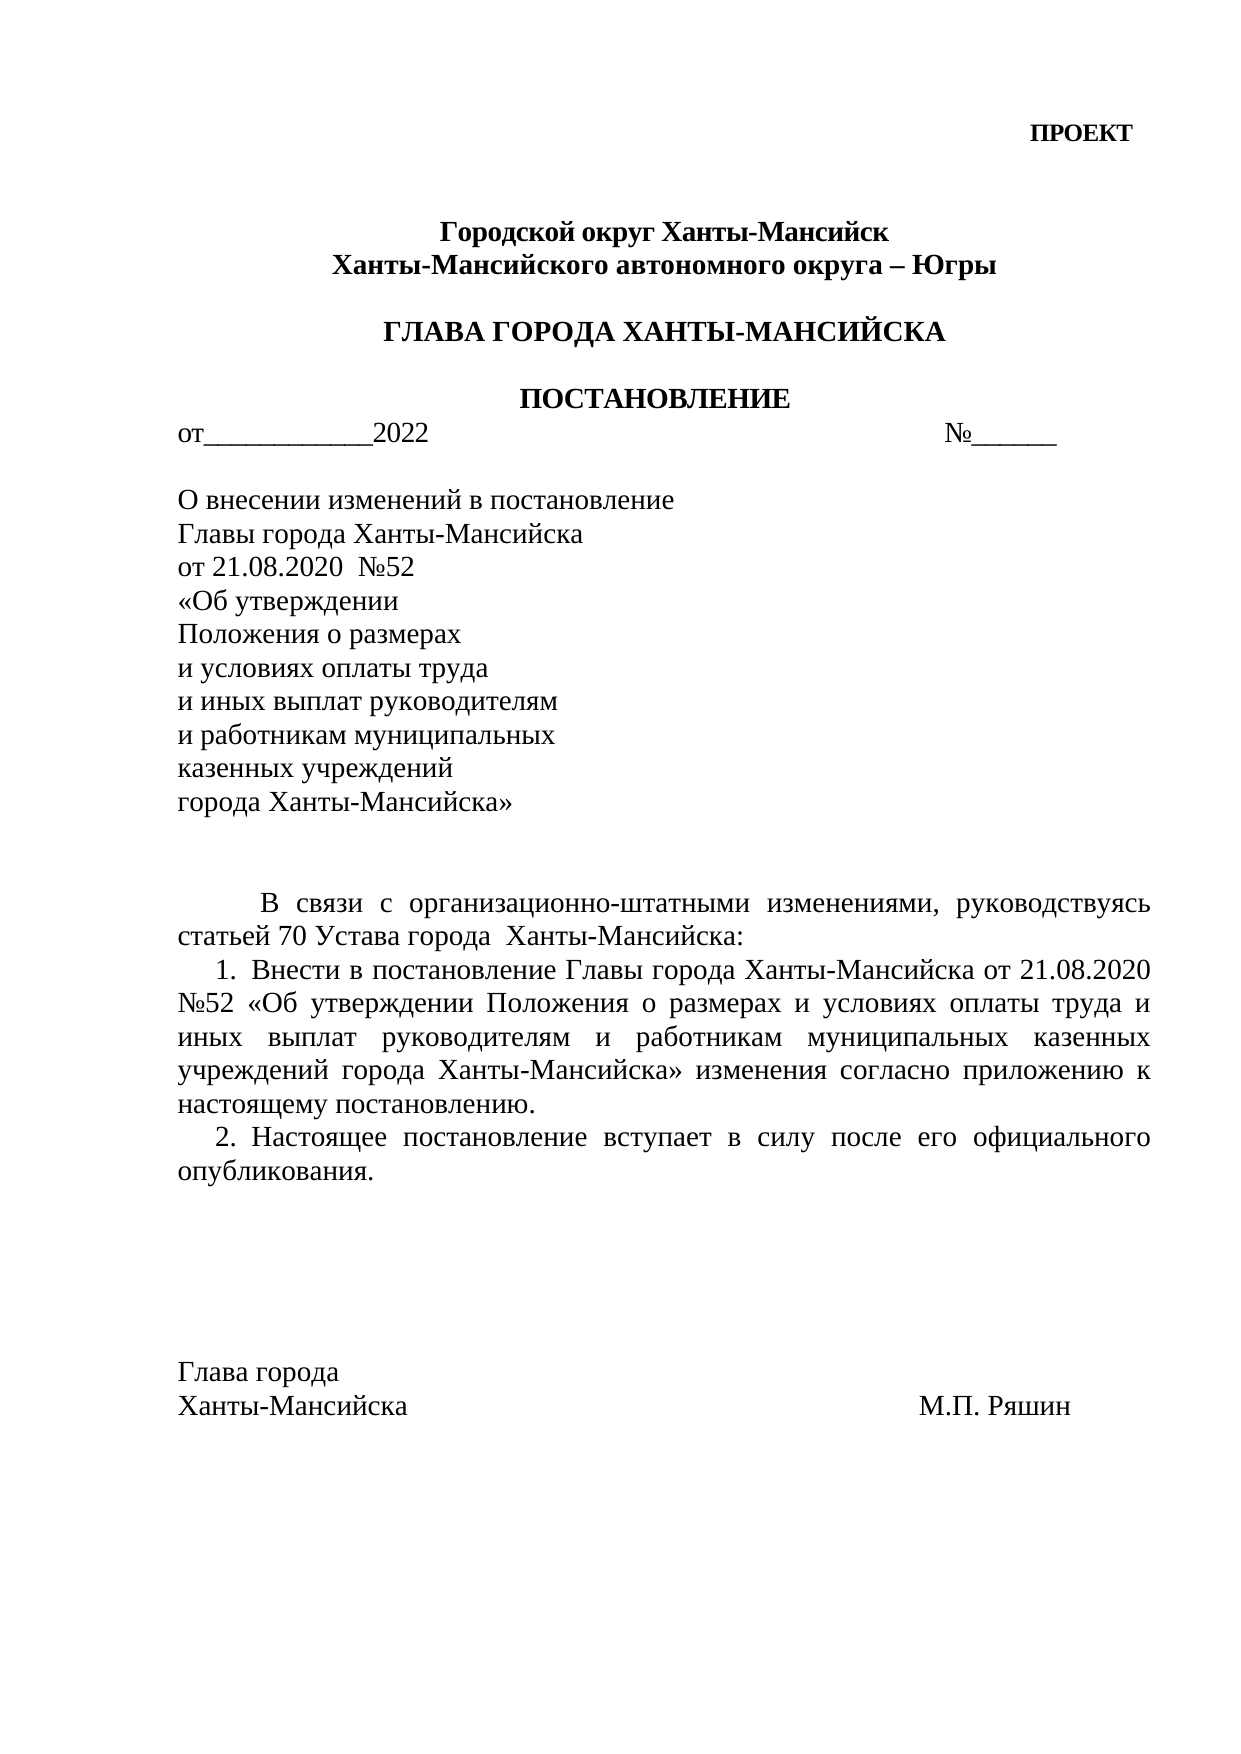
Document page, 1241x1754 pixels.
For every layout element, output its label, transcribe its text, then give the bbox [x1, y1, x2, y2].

text О внесении изменений в постановление [177, 482, 1152, 516]
text казенных учреждений [177, 751, 1152, 784]
text от 21.08.2020 №52 [177, 549, 1152, 583]
text и работникам муниципальных [177, 717, 1152, 751]
list Внести в постановление Главы города Ханты-Мансийска от 21.08.2020 №52 «Об утверждении Положения о размерах и условиях оплаты труда и иных выплат руководителям и работникам муниципальных казенных учреждений города Ханты-Мансийска» изменения согласно приложению к настоящему постановлению. [177, 952, 1152, 1119]
list Настоящее постановление вступает в силу после его официального опубликования. [177, 1119, 1152, 1187]
text ПОСТАНОВЛЕНИЕ [177, 382, 1133, 415]
text и иных выплат руководителям [177, 683, 1152, 717]
text города Ханты-Мансийска» [177, 784, 1152, 818]
text Ханты-Мансийского автономного округа – Югры [177, 247, 1152, 281]
text Ханты-Мансийска М.П. Ряшин [177, 1388, 1152, 1421]
text Положения о размерах [177, 616, 1152, 650]
text и условиях оплаты труда [177, 650, 1152, 683]
text Городской округ Ханты-Мансийск [177, 214, 1152, 247]
text ГЛАВА ГОРОДА ХАНТЫ-МАНСИЙСКА [177, 314, 1152, 348]
text ПРОЕКТ [177, 118, 1133, 147]
text Главы города Ханты-Мансийска [177, 516, 1152, 549]
text «Об утверждении [177, 583, 1152, 616]
text от____________2022 №______ [177, 415, 1133, 449]
list В связи с организационно-штатными изменениями, руководствуясь статьей 70 Устава города Ханты-Мансийска: [177, 885, 1152, 952]
text Глава города [177, 1354, 1152, 1388]
